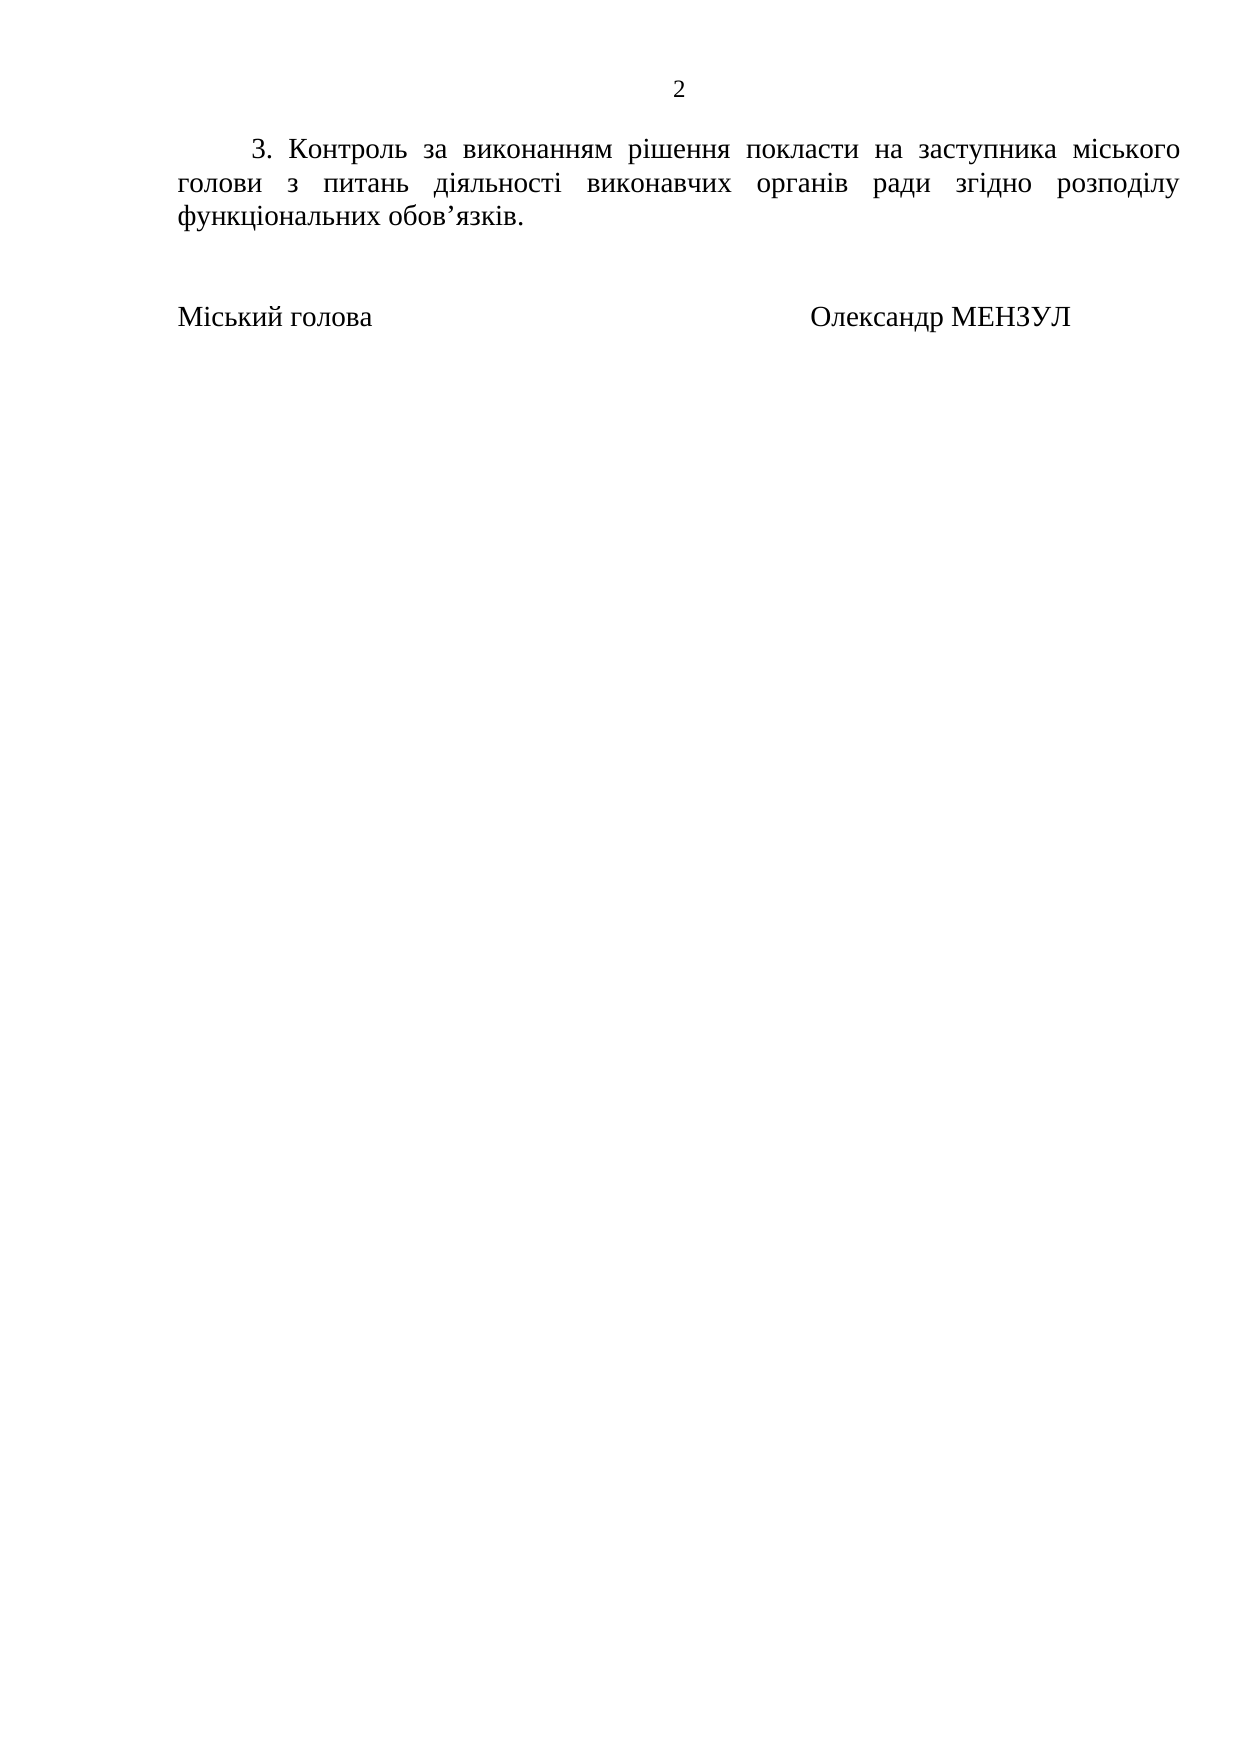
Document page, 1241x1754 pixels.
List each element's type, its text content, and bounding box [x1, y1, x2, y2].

text Міський голова Олександр МЕНЗУЛ [177, 299, 1181, 333]
text 3. Контроль за виконанням рішення покласти на заступника міського голови з питань діяльності виконавчих органів ради згідно розподілу функціональних обов’язків. [177, 131, 1181, 232]
